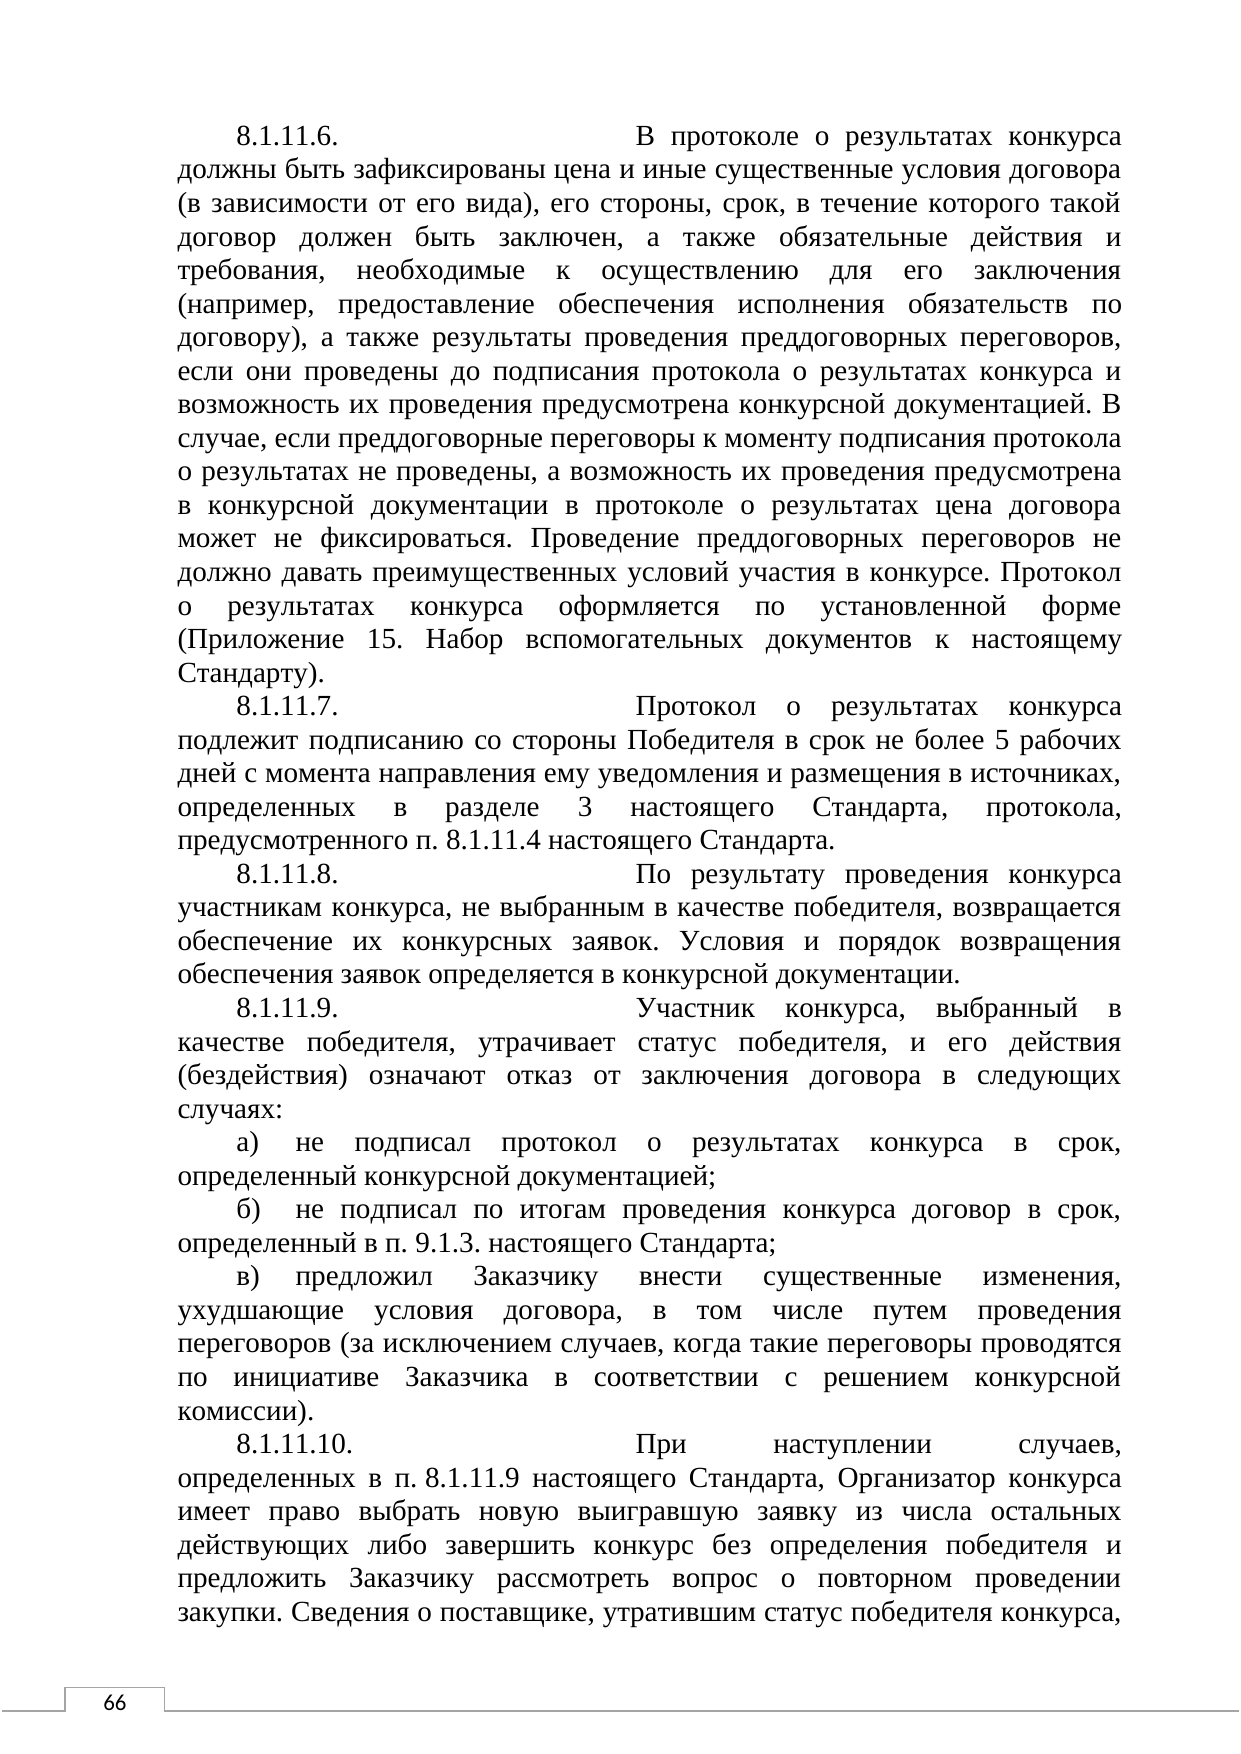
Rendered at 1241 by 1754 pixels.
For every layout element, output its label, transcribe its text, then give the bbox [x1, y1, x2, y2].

list В протоколе о результатах конкурса должны быть зафиксированы цена и иные существенные условия договора (в зависимости от его вида), его стороны, срок, в течение которого такой договор должен быть заключен, а также обязательные действия и требования, необходимые к осуществлению для его заключения (например, предоставление обеспечения исполнения обязательств по договору), а также результаты проведения преддоговорных переговоров, если они проведены до подписания протокола о результатах конкурса и возможность их проведения предусмотрена конкурсной документацией. В случае, если преддоговорные переговоры к моменту подписания протокола о результатах не проведены, а возможность их проведения предусмотрена в конкурсной документации в протоколе о результатах цена договора может не фиксироваться. Проведение преддоговорных переговоров не должно давать преимущественных условий участия в конкурсе. Протокол о результатах конкурса оформляется по установленной форме (Приложение 15. Набор вспомогательных документов к настоящему Стандарту). [177, 118, 1122, 688]
list По результату проведения конкурса участникам конкурса, не выбранным в качестве победителя, возвращается обеспечение их конкурсных заявок. Условия и порядок возвращения обеспечения заявок определяется в конкурсной документации. [177, 856, 1122, 990]
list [177, 1426, 1122, 1627]
list в) предложил Заказчику внести существенные изменения, ухудшающие условия договора, в том числе путем проведения переговоров (за исключением случаев, когда такие переговоры проводятся по инициативе Заказчика в соответствии с решением конкурсной комиссии). [177, 1258, 1122, 1426]
list Участник конкурса, выбранный в качестве победителя, утрачивает статус победителя, и его действия (бездействия) означают отказ от заключения договора в следующих случаях: [177, 990, 1122, 1124]
list а) не подписал протокол о результатах конкурса в срок, определенный конкурсной документацией; [177, 1124, 1122, 1191]
list Протокол о результатах конкурса подлежит подписанию со стороны Победителя в срок не более 5 рабочих дней с момента направления ему уведомления и размещения в источниках, определенных в разделе 3 настоящего Стандарта, протокола, предусмотренного п. 8.1.11.4 настоящего Стандарта. [177, 688, 1122, 856]
list б) не подписал по итогам проведения конкурса договор в срок, определенный в п. 9.1.3. настоящего Стандарта; [177, 1191, 1122, 1258]
